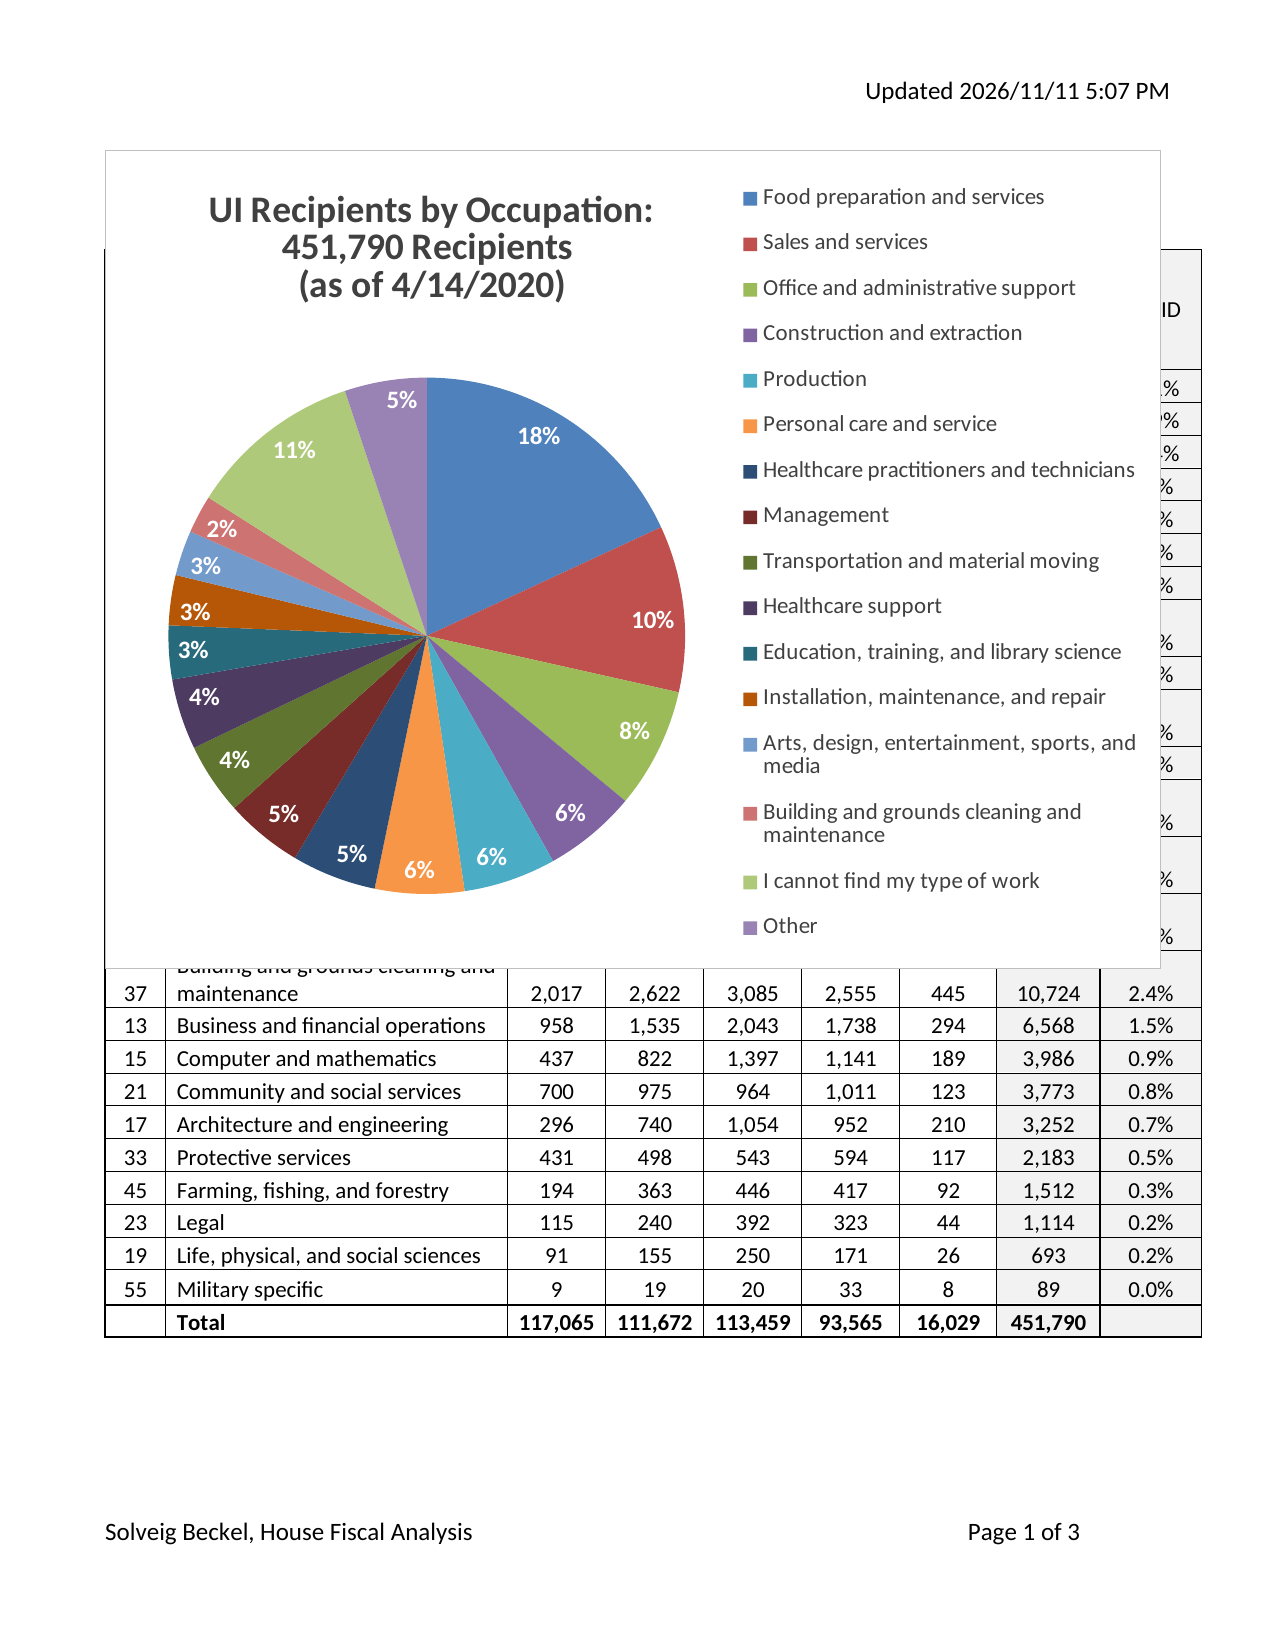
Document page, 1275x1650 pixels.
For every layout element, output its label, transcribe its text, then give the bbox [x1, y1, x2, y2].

table_cell 55 [106, 1270, 165, 1303]
table_cell 975 [606, 1074, 703, 1105]
table_cell 417 [802, 1172, 899, 1204]
table_cell 964 [704, 1074, 801, 1105]
table_cell 10.9% [1161, 403, 1201, 435]
table_cell 1,397 [704, 1041, 801, 1072]
table_cell 210 [900, 1106, 996, 1138]
table_cell Building and grounds cleaning and maintenance [166, 969, 507, 1007]
table_cell Architecture and engineering [166, 1106, 507, 1138]
table_cell 392 [704, 1205, 801, 1237]
table_cell 958 [508, 1008, 605, 1040]
table_cell 33 [802, 1270, 899, 1303]
table_cell 952 [802, 1106, 899, 1138]
table_cell 20 [704, 1270, 801, 1303]
table_cell 250 [704, 1238, 801, 1269]
table_cell 16,029 [900, 1306, 996, 1336]
table_cell 3.1% [1161, 837, 1201, 893]
table_cell 93,565 [802, 1306, 899, 1336]
table_cell 37 [106, 969, 165, 1007]
table_cell 18.1% [1161, 370, 1201, 402]
table_cell 89 [997, 1270, 1099, 1303]
table_cell 113,459 [704, 1306, 801, 1336]
table_cell 5.3% [1161, 600, 1201, 656]
table_cell 543 [704, 1139, 801, 1171]
table_cell 2,017 [508, 969, 605, 1007]
table_cell 1,114 [997, 1205, 1099, 1237]
table_cell 498 [606, 1139, 703, 1171]
table_cell Computer and mathematics [166, 1041, 507, 1072]
table_cell 23 [106, 1205, 165, 1237]
table_cell 294 [900, 1008, 996, 1040]
table_cell 451,790 [997, 1306, 1099, 1336]
table_cell 1,141 [802, 1041, 899, 1072]
table_cell 19 [106, 1238, 165, 1269]
table_cell 2,555 [802, 969, 899, 1007]
table_cell 2,183 [997, 1139, 1099, 1171]
table_cell 9 [508, 1270, 605, 1303]
table_cell 6,568 [997, 1008, 1099, 1040]
table_cell 445 [900, 969, 996, 1007]
table_cell 10.4% [1161, 436, 1201, 467]
table_cell 3,085 [704, 969, 801, 1007]
table_cell 1,011 [802, 1074, 899, 1105]
table_cell 2,043 [704, 1008, 801, 1040]
table_cell 117,065 [508, 1306, 605, 1336]
table_cell 4.5% [1161, 690, 1201, 746]
table_cell 594 [802, 1139, 899, 1171]
table_cell 2,622 [606, 969, 703, 1007]
table_cell 189 [900, 1041, 996, 1072]
table_cell 115 [508, 1205, 605, 1237]
table_cell 446 [704, 1172, 801, 1204]
table_cell Military specific [166, 1270, 507, 1303]
table_cell 700 [508, 1074, 605, 1105]
table_cell Business and financial operations [166, 1008, 507, 1040]
table_cell 3,986 [997, 1041, 1099, 1072]
table_cell 240 [606, 1205, 703, 1237]
table_cell 45 [106, 1172, 165, 1204]
table_cell 15 [106, 1041, 165, 1072]
table_cell 155 [606, 1238, 703, 1269]
table_cell [106, 1306, 165, 1336]
table_cell 117 [900, 1139, 996, 1171]
table_cell Life, physical, and social sciences [166, 1238, 507, 1269]
table_cell 1.5% [1101, 1008, 1201, 1040]
table_cell 1,535 [606, 1008, 703, 1040]
table_cell 740 [606, 1106, 703, 1138]
table_cell 2.4% [1101, 951, 1201, 1007]
table_cell 7.5% [1161, 469, 1201, 500]
table_cell 0.9% [1101, 1041, 1201, 1072]
table_cell Farming, fishing, and forestry [166, 1172, 507, 1204]
table_cell 431 [508, 1139, 605, 1171]
table_cell 822 [606, 1041, 703, 1072]
table_cell 1,054 [704, 1106, 801, 1138]
table_cell 171 [802, 1238, 899, 1269]
table_cell 363 [606, 1172, 703, 1204]
table_cell 296 [508, 1106, 605, 1138]
table_cell 5.6% [1161, 567, 1201, 599]
table_cell 0.3% [1101, 1172, 1201, 1204]
table_cell 26 [900, 1238, 996, 1269]
table_cell 0.5% [1101, 1139, 1201, 1171]
table_cell 3.4% [1161, 780, 1201, 836]
table_cell 0.8% [1101, 1074, 1201, 1105]
table_cell 0.2% [1101, 1205, 1201, 1237]
table_cell Total [166, 1306, 507, 1336]
table_cell 323 [802, 1205, 899, 1237]
table_cell 1,512 [997, 1172, 1099, 1204]
table_cell Protective services [166, 1139, 507, 1171]
table_cell 437 [508, 1041, 605, 1072]
table_cell 111,672 [606, 1306, 703, 1336]
table_cell 0.7% [1101, 1106, 1201, 1138]
table_cell 1,738 [802, 1008, 899, 1040]
table_cell 4.4% [1161, 747, 1201, 778]
table_cell 17 [106, 1106, 165, 1138]
table_cell 194 [508, 1172, 605, 1204]
table_cell Community and social services [166, 1074, 507, 1105]
table_cell 123 [900, 1074, 996, 1105]
table_cell 33 [106, 1139, 165, 1171]
table_cell 92 [900, 1172, 996, 1204]
table_cell Legal [166, 1205, 507, 1237]
table_cell 19 [606, 1270, 703, 1303]
table_cell 5.8% [1161, 501, 1201, 533]
table_cell 10,724 [997, 969, 1099, 1007]
table_cell 0.0% [1101, 1270, 1201, 1303]
table_header % COVID UI [1161, 250, 1201, 369]
table_cell 44 [900, 1205, 996, 1237]
table_cell 21 [106, 1074, 165, 1105]
table_cell 2.8% [1161, 894, 1201, 950]
table_cell 3,773 [997, 1074, 1099, 1105]
table_cell 0.2% [1101, 1238, 1201, 1269]
table_cell 91 [508, 1238, 605, 1269]
table_cell 693 [997, 1238, 1099, 1269]
table_cell 4.9% [1161, 657, 1201, 689]
table_cell [1101, 1306, 1201, 1336]
table_cell 13 [106, 1008, 165, 1040]
table_cell 8 [900, 1270, 996, 1303]
table_cell 3,252 [997, 1106, 1099, 1138]
table_cell 5.8% [1161, 534, 1201, 566]
